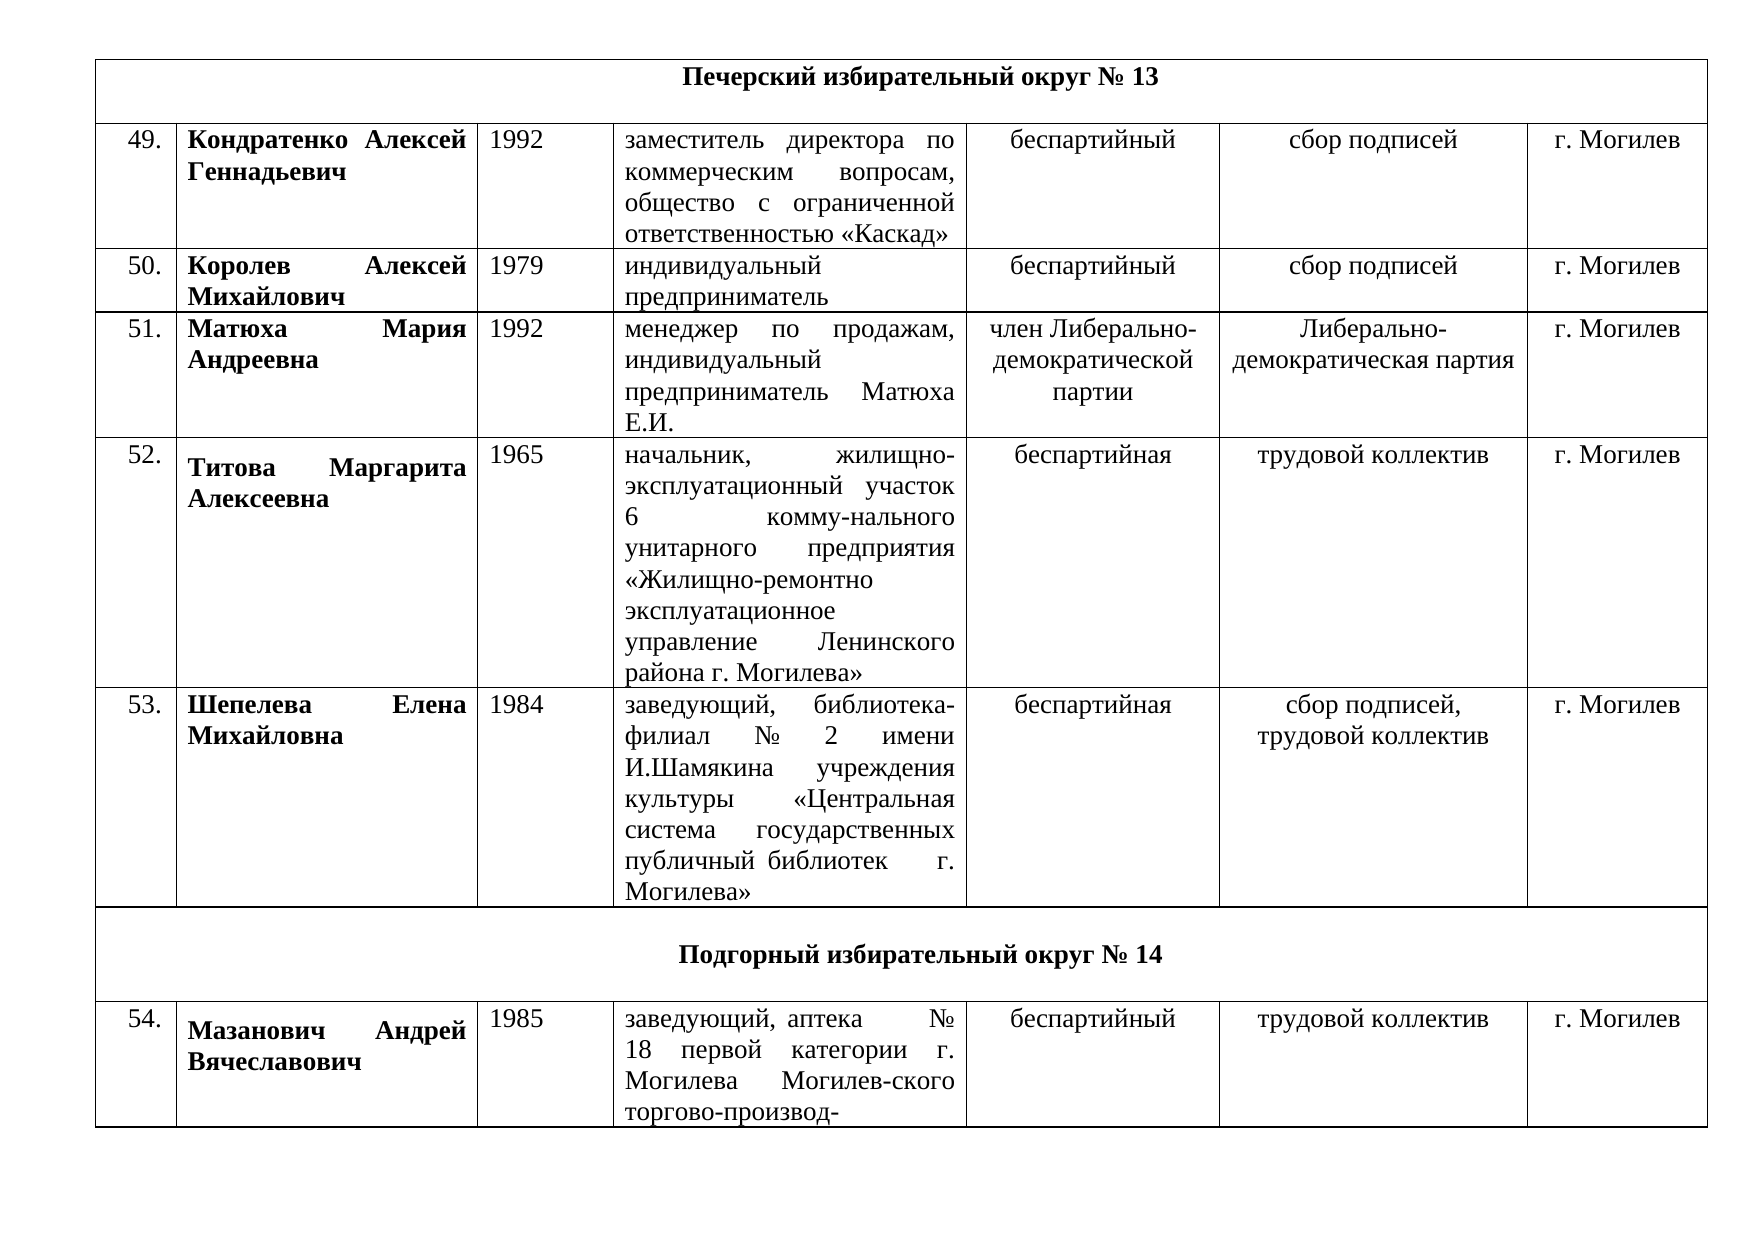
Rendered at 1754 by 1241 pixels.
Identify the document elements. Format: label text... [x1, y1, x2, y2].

table_cell [96, 313, 176, 437]
table_cell менеджер по продажам, индивидуальный предприниматель Матюха Е.И. [614, 313, 966, 437]
table_cell г. Могилев [1528, 313, 1707, 437]
table_cell сбор подписей [1220, 249, 1527, 311]
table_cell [177, 1002, 477, 1126]
table_cell заведующий, библиотека-филиал № 2 имени И.Шамякина учреждения культуры «Центральная система государственных публичный библиотек г. Могилева» [614, 688, 966, 906]
table_cell индивидуальный предприниматель [614, 249, 966, 311]
table_cell г. Могилев [1528, 124, 1707, 248]
table_cell 1979 [478, 249, 613, 311]
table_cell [96, 60, 1707, 122]
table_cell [614, 1002, 966, 1126]
table_cell Либерально-демократическая партия [1220, 313, 1527, 437]
table_cell 1992 [478, 313, 613, 437]
table_cell [96, 438, 176, 687]
table_cell г. Могилев [1528, 688, 1707, 906]
table_cell Кондратенко Алексей Геннадьевич [177, 124, 477, 248]
table_cell 1985 [478, 1002, 613, 1126]
table_cell трудовой коллектив [1220, 1002, 1527, 1126]
table_cell Шепелева Елена Михайловна [177, 688, 477, 906]
table_cell заместитель директора по коммерческим вопросам, общество с ограниченной ответственностью «Каскад» [614, 124, 966, 248]
table_cell [96, 1002, 176, 1126]
table_cell Матюха Мария Андреевна [177, 313, 477, 437]
table_cell [96, 249, 176, 311]
table_cell член Либерально- демократической партии [967, 313, 1219, 437]
table_cell беспартийный [967, 1002, 1219, 1126]
table_cell [96, 124, 176, 248]
table_cell Подгорный избирательный округ № 14 [96, 908, 1707, 1001]
table_cell начальник, жилищно-эксплуатационный участок 6 комму-нального унитарного предприятия «Жилищно-ремонтно эксплуатационное управление Ленинского района г. Могилева» [614, 438, 966, 687]
table_cell г. Могилев [1528, 1002, 1707, 1126]
table_cell г. Могилев [1528, 438, 1707, 687]
table_cell трудовой коллектив [1220, 438, 1527, 687]
table_cell г. Могилев [1528, 249, 1707, 311]
table_cell беспартийный [967, 124, 1219, 248]
table_cell беспартийная [967, 688, 1219, 906]
table_cell [96, 688, 176, 906]
table_cell беспартийный [967, 249, 1219, 311]
table_cell сбор подписей, трудовой коллектив [1220, 688, 1527, 906]
table_cell сбор подписей [1220, 124, 1527, 248]
table_cell 1992 [478, 124, 613, 248]
table_cell 1965 [478, 438, 613, 687]
table_cell беспартийная [967, 438, 1219, 687]
table_cell Титова Маргарита Алексеевна [177, 438, 477, 687]
table_cell Королев Алексей Михайлович [177, 249, 477, 311]
table_cell 1984 [478, 688, 613, 906]
